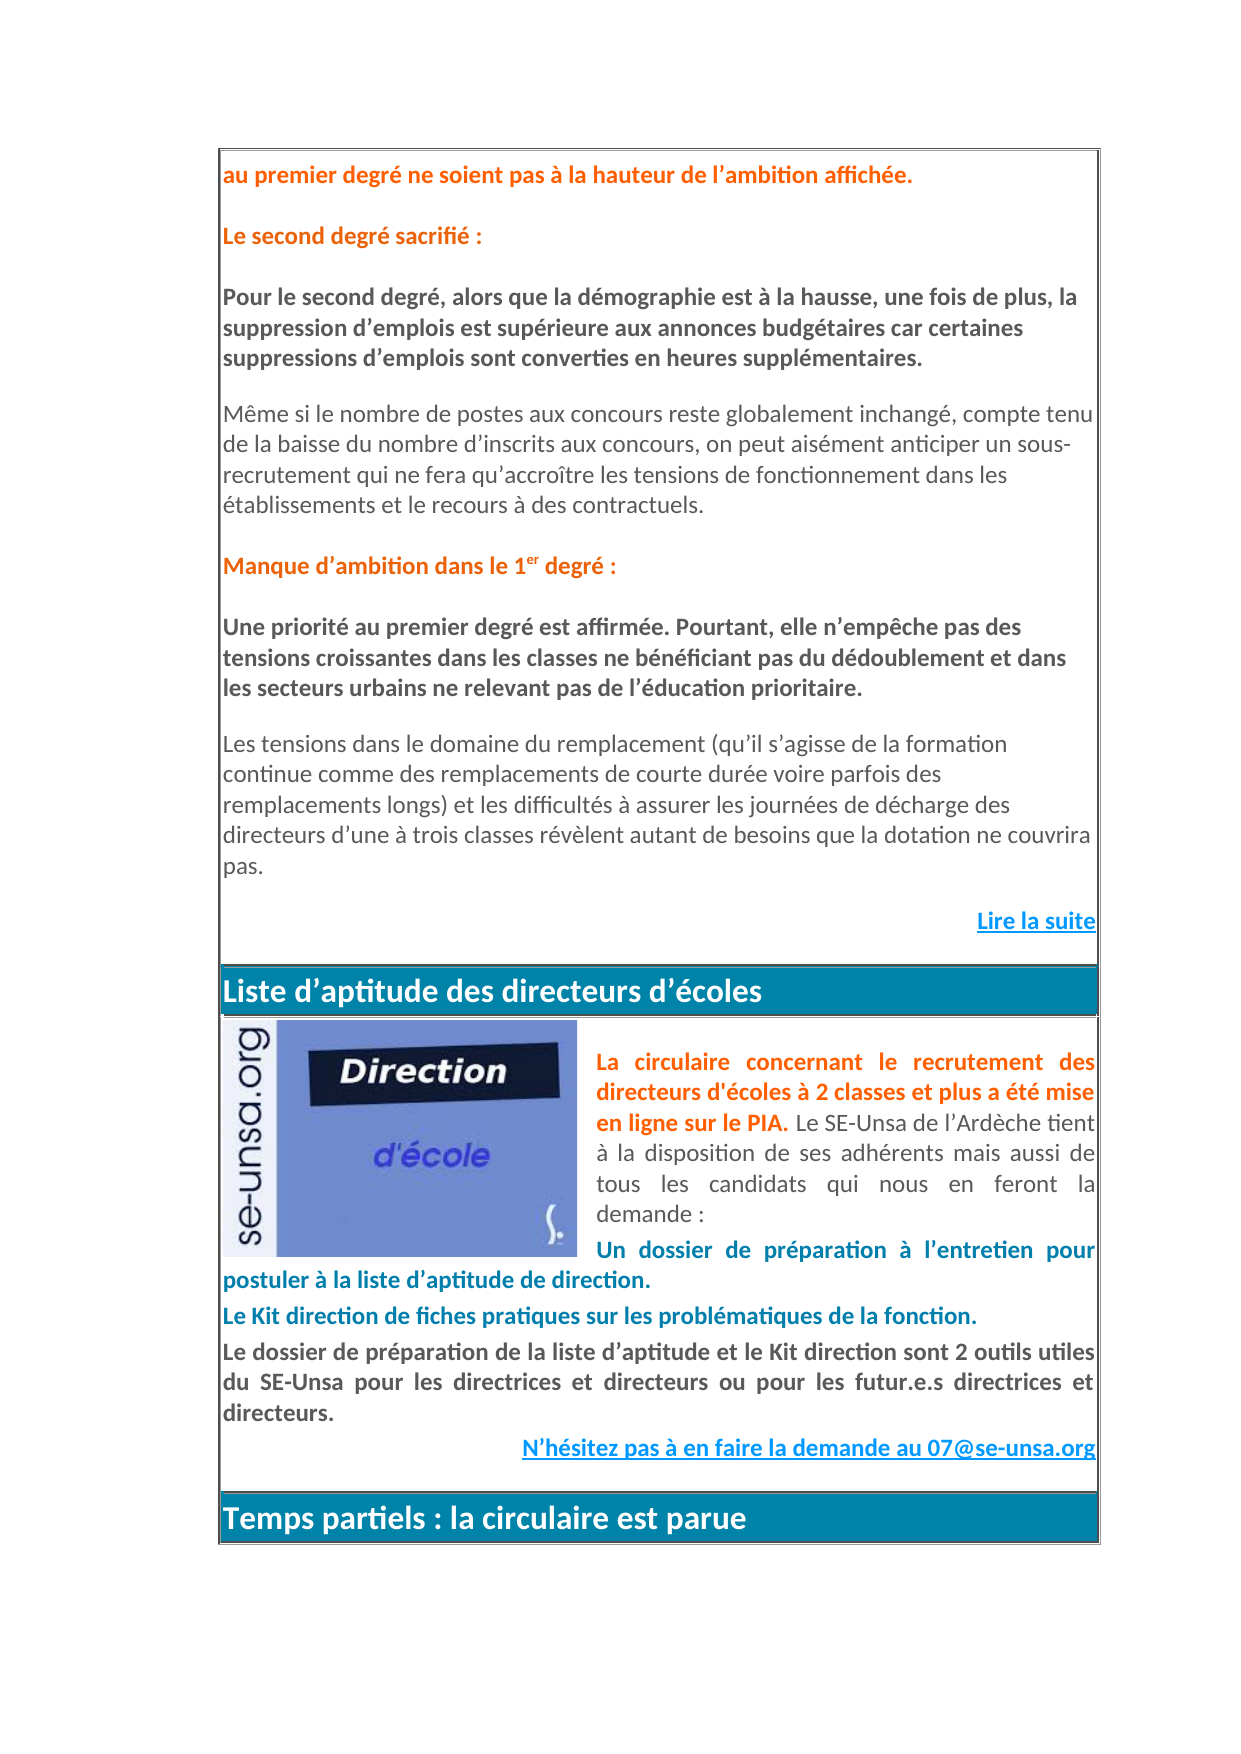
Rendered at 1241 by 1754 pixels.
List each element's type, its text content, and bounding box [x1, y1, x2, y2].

picture [222, 1020, 578, 1257]
table_cell La circulaire concernant le recrutement des directeurs d'écoles à 2 classes et plus a été mise en ligne sur le PIA. Le SE-Unsa de l’Ardèche tient à la disposition de ses adhérents mais aussi de tous les candidats qui nous en feront la demande : Un dossier de préparation à l’entretien pour postuler à la liste d’aptitude de direction. Le Kit direction de fiches pratiques sur les problématiques de la fonction. Le dossier de préparation de la liste d’aptitude et le Kit direction sont 2 outils utiles du SE-Unsa pour les directrices et directeurs ou pour les futur.e.s directrices et directeurs. N’hésitez pas à en faire la demande au 07@se-unsa.org [221, 1014, 1098, 1491]
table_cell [221, 151, 1097, 964]
table_cell Temps partiels : la circulaire est parue [221, 1491, 1097, 1541]
table_cell Liste d’aptitude des directeurs d’écoles [221, 964, 1098, 1014]
